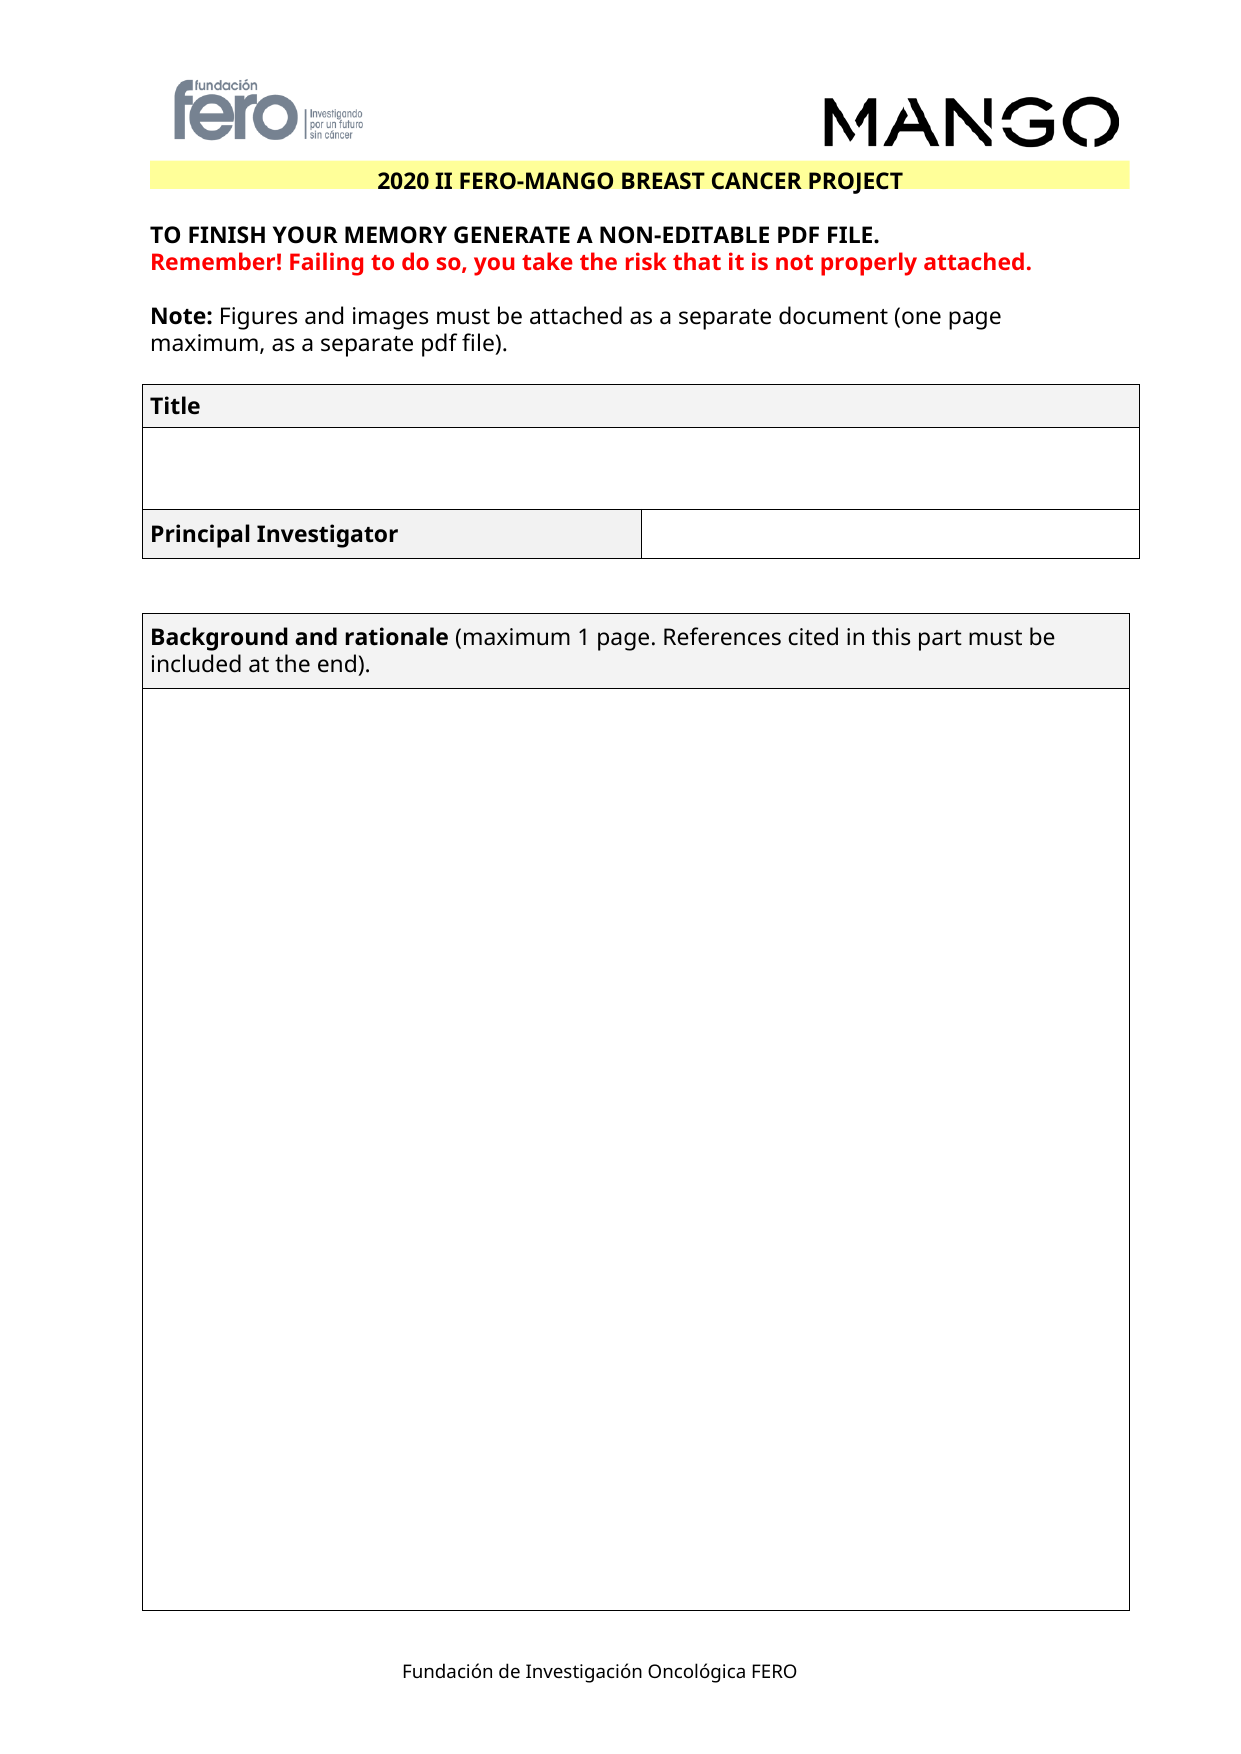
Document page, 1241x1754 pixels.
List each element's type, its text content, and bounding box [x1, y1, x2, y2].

text Remember! Failing to do so, you take the risk that it is not properly attached. [150, 249, 1122, 276]
table_cell [642, 510, 1139, 558]
table_cell [143, 428, 1139, 509]
picture [163, 71, 367, 148]
picture [823, 95, 1120, 148]
table_header Background and rationale (maximum 1 page. References cited in this part must be included at the end). [143, 614, 1129, 688]
table_cell [143, 689, 1129, 1610]
text Note: Figures and images must be attached as a separate document (one page maximum, as a separate pdf file). [150, 303, 1122, 357]
table_header Title [143, 385, 1139, 427]
table_cell Principal Investigator [143, 510, 641, 558]
text TO FINISH YOUR MEMORY GENERATE A NON-EDITABLE PDF FILE. [150, 222, 1122, 249]
